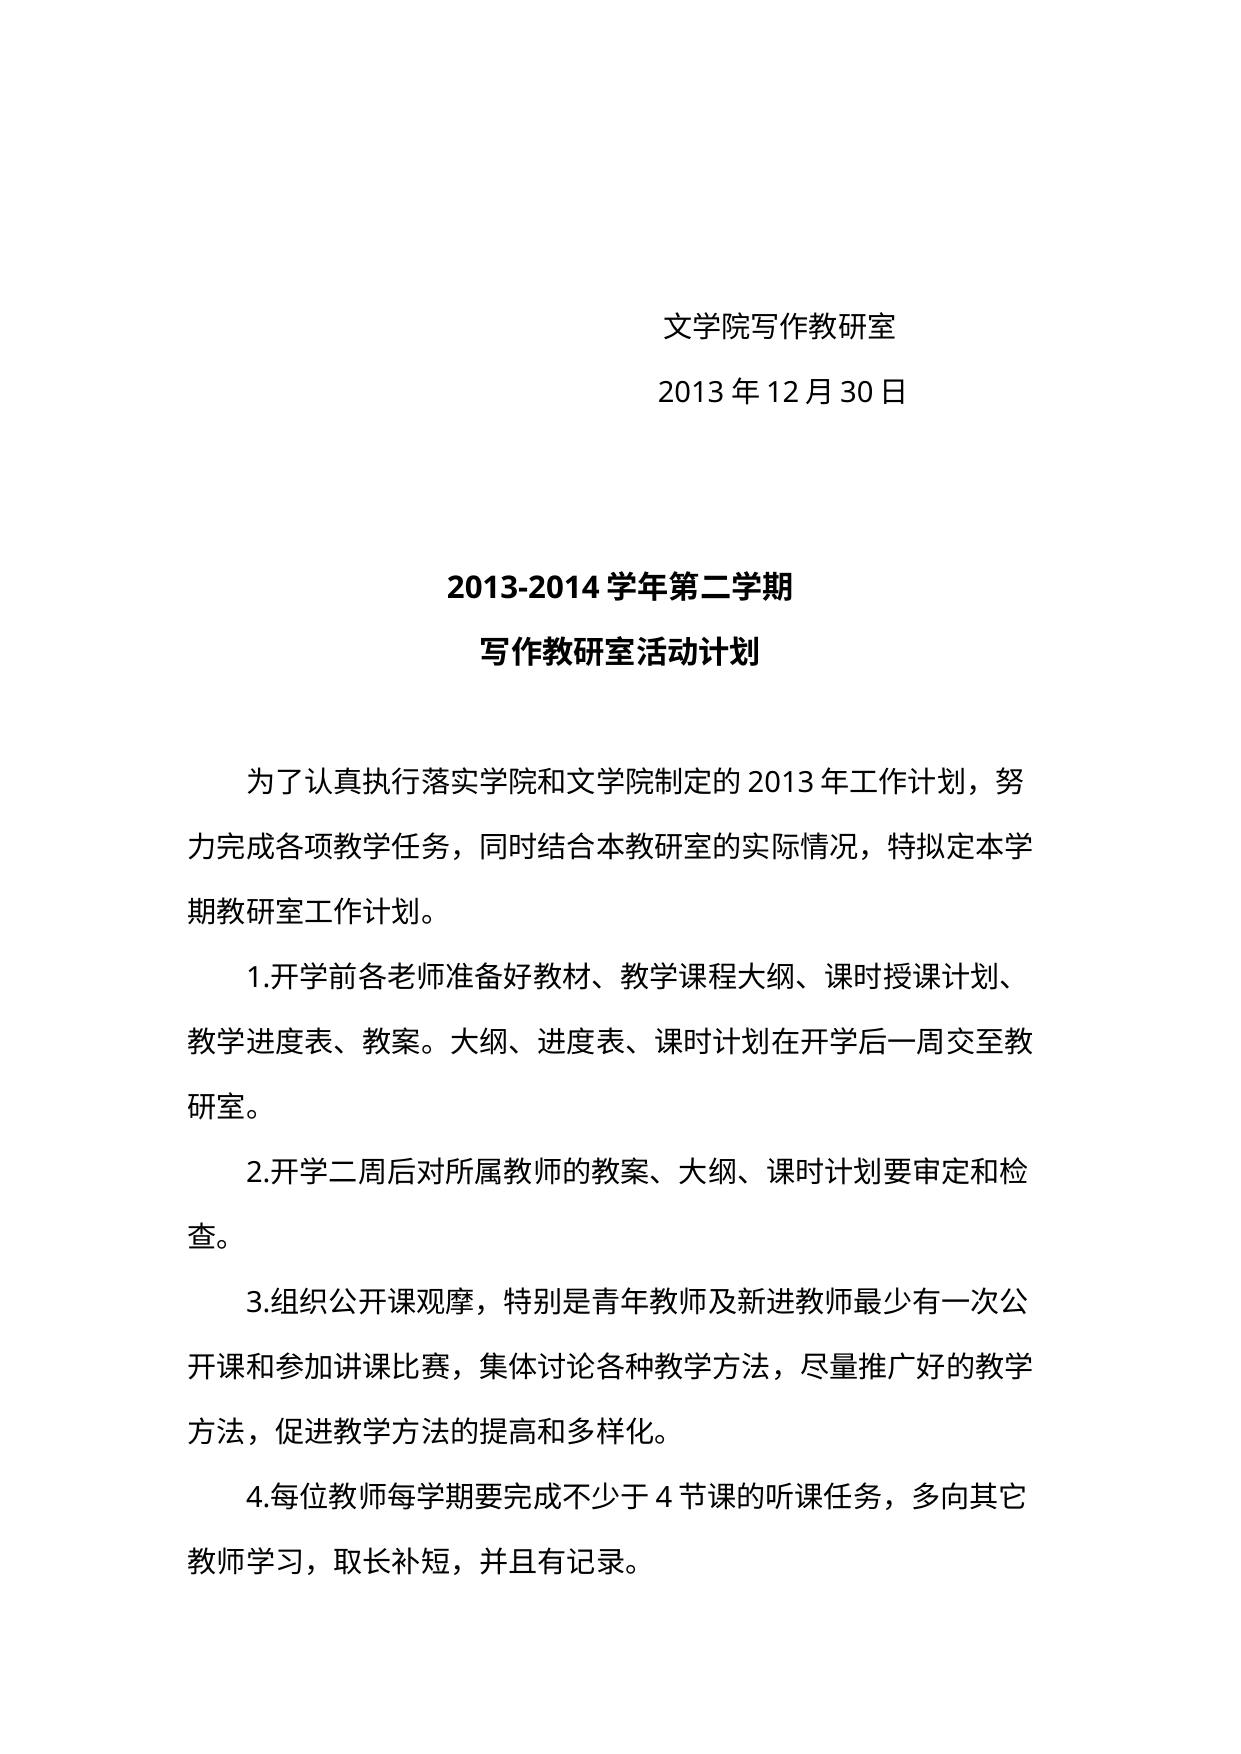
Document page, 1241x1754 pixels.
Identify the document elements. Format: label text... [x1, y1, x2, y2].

text 文学院写作教研室 [187, 292, 1053, 357]
text 3.组织公开课观摩，特别是青年教师及新进教师最少有一次公开课和参加讲课比赛，集体讨论各种教学方法，尽量推广好的教学方法，促进教学方法的提高和多样化。 [187, 1267, 1053, 1462]
text 4.每位教师每学期要完成不少于4节课的听课任务，多向其它教师学习，取长补短，并且有记录。 [187, 1462, 1053, 1592]
text 2013-2014学年第二学期 [187, 552, 1053, 617]
text 写作教研室活动计划 [187, 617, 1053, 682]
text 1.开学前各老师准备好教材、教学课程大纲、课时授课计划、教学进度表、教案。大纲、进度表、课时计划在开学后一周交至教研室。 [187, 942, 1053, 1137]
text 2013年12月30日 [187, 357, 1053, 422]
text 为了认真执行落实学院和文学院制定的2013年工作计划，努力完成各项教学任务，同时结合本教研室的实际情况，特拟定本学期教研室工作计划。 [187, 747, 1053, 942]
text 2.开学二周后对所属教师的教案、大纲、课时计划要审定和检查。 [187, 1137, 1053, 1267]
